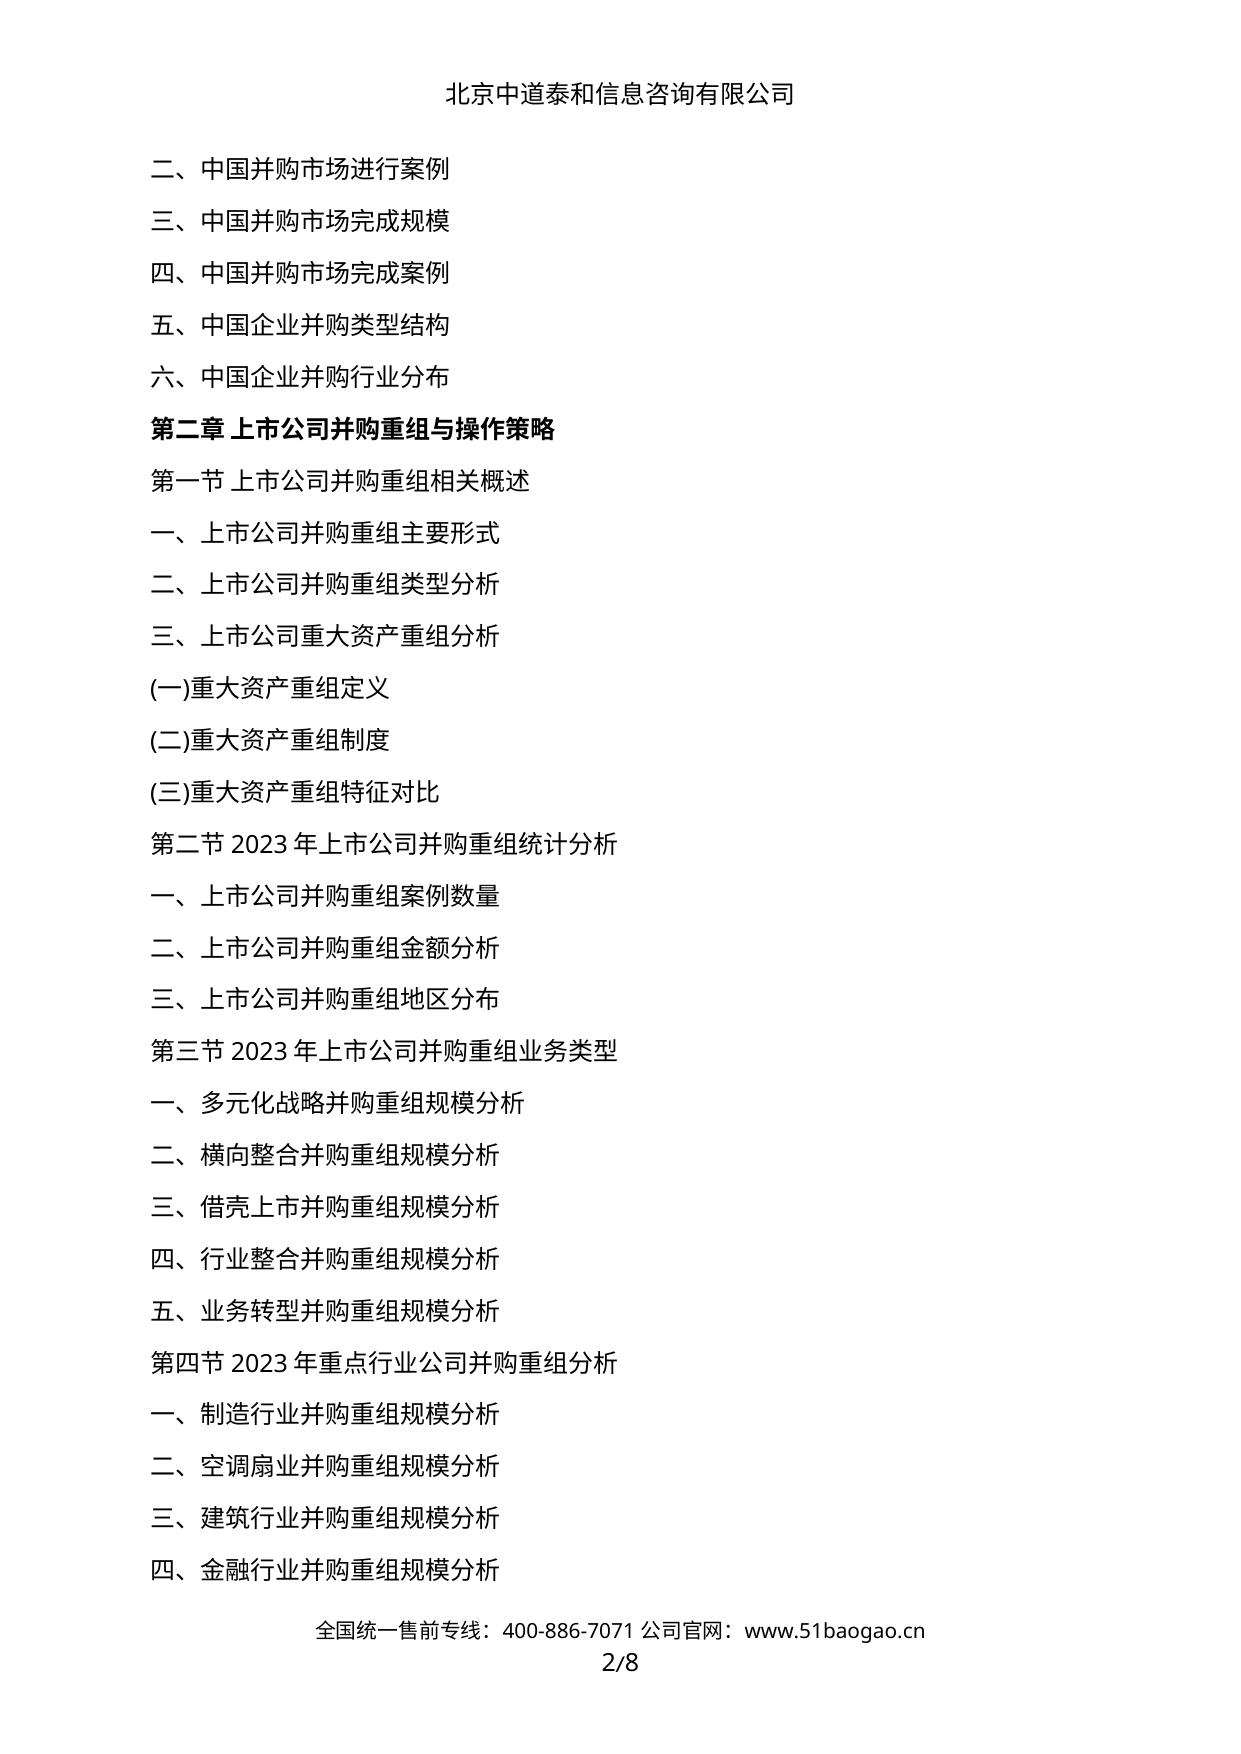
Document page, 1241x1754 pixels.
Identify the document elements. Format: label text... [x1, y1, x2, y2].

text (一)重大资产重组定义 [150, 669, 1090, 705]
text 一、上市公司并购重组主要形式 [150, 513, 1090, 549]
text 三、上市公司重大资产重组分析 [150, 617, 1090, 653]
text 三、借壳上市并购重组规模分析 [150, 1187, 1090, 1224]
text 二、上市公司并购重组金额分析 [150, 928, 1090, 964]
text 第二节 2023年上市公司并购重组统计分析 [150, 824, 1090, 861]
text 四、行业整合并购重组规模分析 [150, 1239, 1090, 1276]
text 四、中国并购市场完成案例 [150, 254, 1090, 290]
text 二、中国并购市场进行案例 [150, 150, 1090, 186]
text 五、业务转型并购重组规模分析 [150, 1291, 1090, 1327]
text 三、中国并购市场完成规模 [150, 202, 1090, 238]
text 第四节 2023年重点行业公司并购重组分析 [150, 1343, 1090, 1379]
text 第一节 上市公司并购重组相关概述 [150, 461, 1090, 497]
text (二)重大资产重组制度 [150, 721, 1090, 757]
text 三、建筑行业并购重组规模分析 [150, 1499, 1090, 1535]
text 二、空调扇业并购重组规模分析 [150, 1447, 1090, 1483]
text 五、中国企业并购类型结构 [150, 306, 1090, 342]
text 四、金融行业并购重组规模分析 [150, 1551, 1090, 1587]
text 一、上市公司并购重组案例数量 [150, 876, 1090, 912]
text 二、横向整合并购重组规模分析 [150, 1136, 1090, 1172]
text 一、制造行业并购重组规模分析 [150, 1395, 1090, 1431]
text 第二章 上市公司并购重组与操作策略 [150, 409, 1090, 446]
text 三、上市公司并购重组地区分布 [150, 980, 1090, 1016]
text 二、上市公司并购重组类型分析 [150, 565, 1090, 601]
text 六、中国企业并购行业分布 [150, 357, 1090, 394]
text (三)重大资产重组特征对比 [150, 772, 1090, 809]
text 一、多元化战略并购重组规模分析 [150, 1084, 1090, 1120]
text 第三节 2023年上市公司并购重组业务类型 [150, 1032, 1090, 1068]
